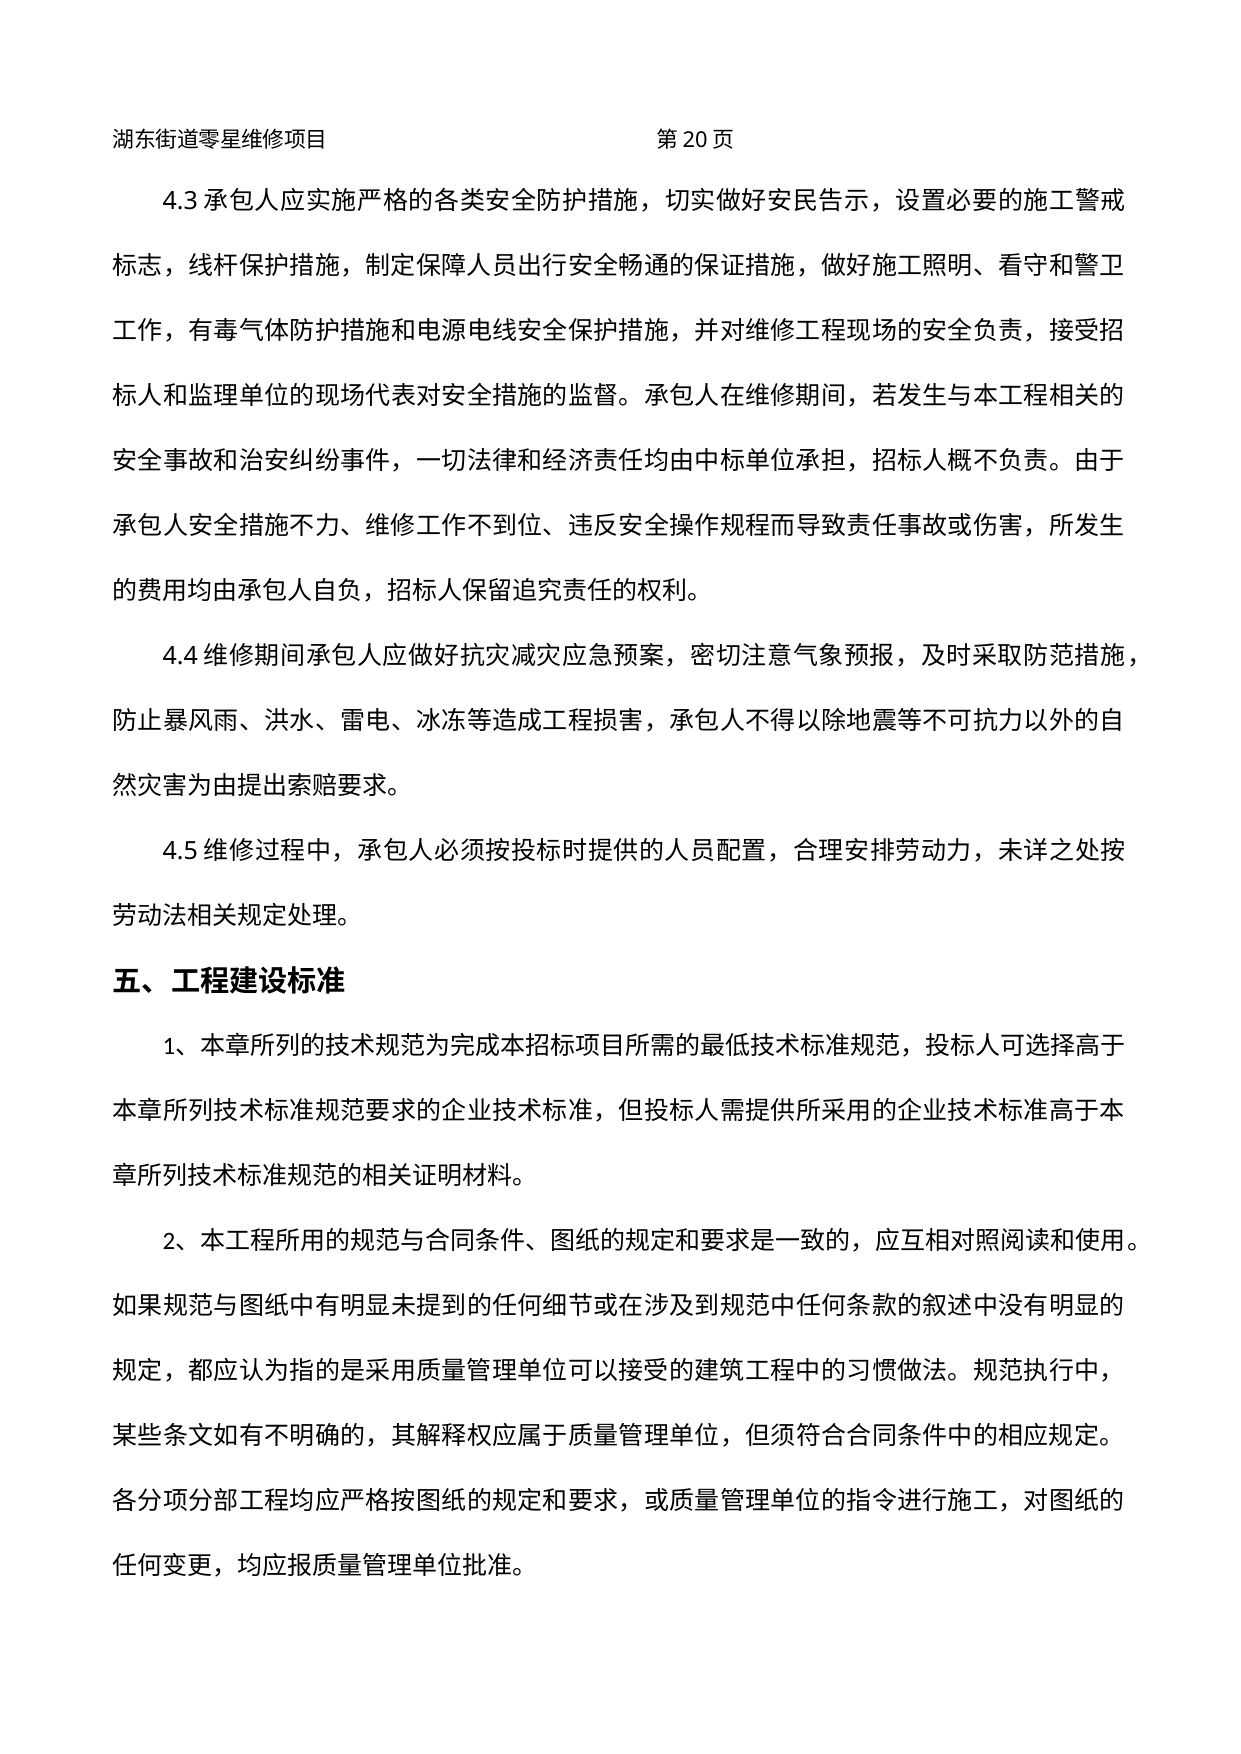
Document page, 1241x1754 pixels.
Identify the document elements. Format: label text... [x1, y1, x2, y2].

text 4.4维修期间承包人应做好抗灾减灾应急预案，密切注意气象预报，及时采取防范措施，防止暴风雨、洪水、雷电、冰冻等造成工程损害，承包人不得以除地震等不可抗力以外的自然灾害为由提出索赔要求。 [112, 621, 1128, 816]
text 4.5维修过程中，承包人必须按投标时提供的人员配置，合理安排劳动力，未详之处按劳动法相关规定处理。 [112, 816, 1128, 946]
text 2、本工程所用的规范与合同条件、图纸的规定和要求是一致的，应互相对照阅读和使用。如果规范与图纸中有明显未提到的任何细节或在涉及到规范中任何条款的叙述中没有明显的规定，都应认为指的是采用质量管理单位可以接受的建筑工程中的习惯做法。规范执行中，某些条文如有不明确的，其解释权应属于质量管理单位，但须符合合同条件中的相应规定。各分项分部工程均应严格按图纸的规定和要求，或质量管理单位的指令进行施工，对图纸的任何变更，均应报质量管理单位批准。 [112, 1206, 1128, 1596]
text 五、工程建设标准 [112, 946, 1128, 1011]
text 1、本章所列的技术规范为完成本招标项目所需的最低技术标准规范，投标人可选择高于本章所列技术标准规范要求的企业技术标准，但投标人需提供所采用的企业技术标准高于本章所列技术标准规范的相关证明材料。 [112, 1011, 1128, 1206]
text 4.3承包人应实施严格的各类安全防护措施，切实做好安民告示，设置必要的施工警戒标志，线杆保护措施，制定保障人员出行安全畅通的保证措施，做好施工照明、看守和警卫工作，有毒气体防护措施和电源电线安全保护措施，并对维修工程现场的安全负责，接受招标人和监理单位的现场代表对安全措施的监督。承包人在维修期间，若发生与本工程相关的安全事故和治安纠纷事件，一切法律和经济责任均由中标单位承担，招标人概不负责。由于承包人安全措施不力、维修工作不到位、违反安全操作规程而导致责任事故或伤害，所发生的费用均由承包人自负，招标人保留追究责任的权利。 [112, 166, 1128, 621]
